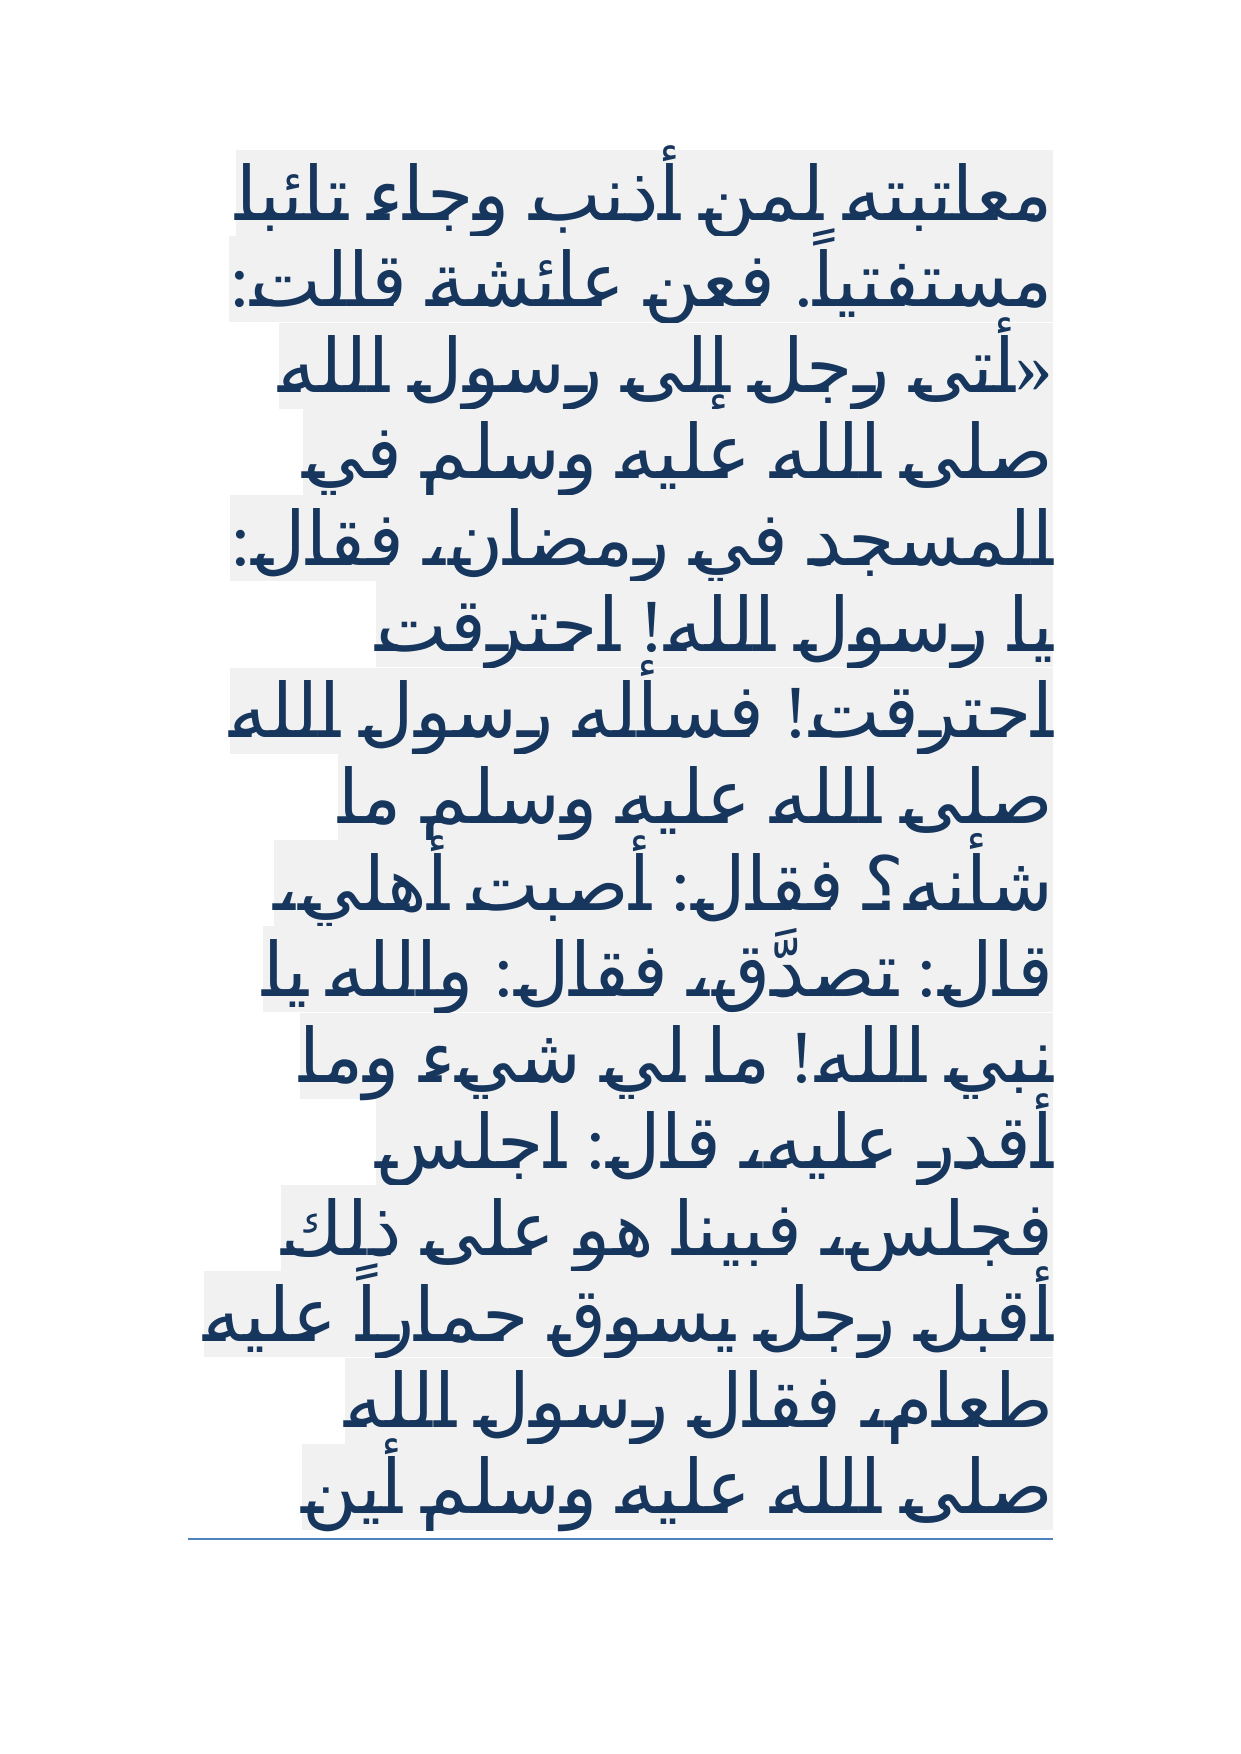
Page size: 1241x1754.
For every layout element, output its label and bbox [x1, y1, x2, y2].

title [187, 150, 1053, 1540]
